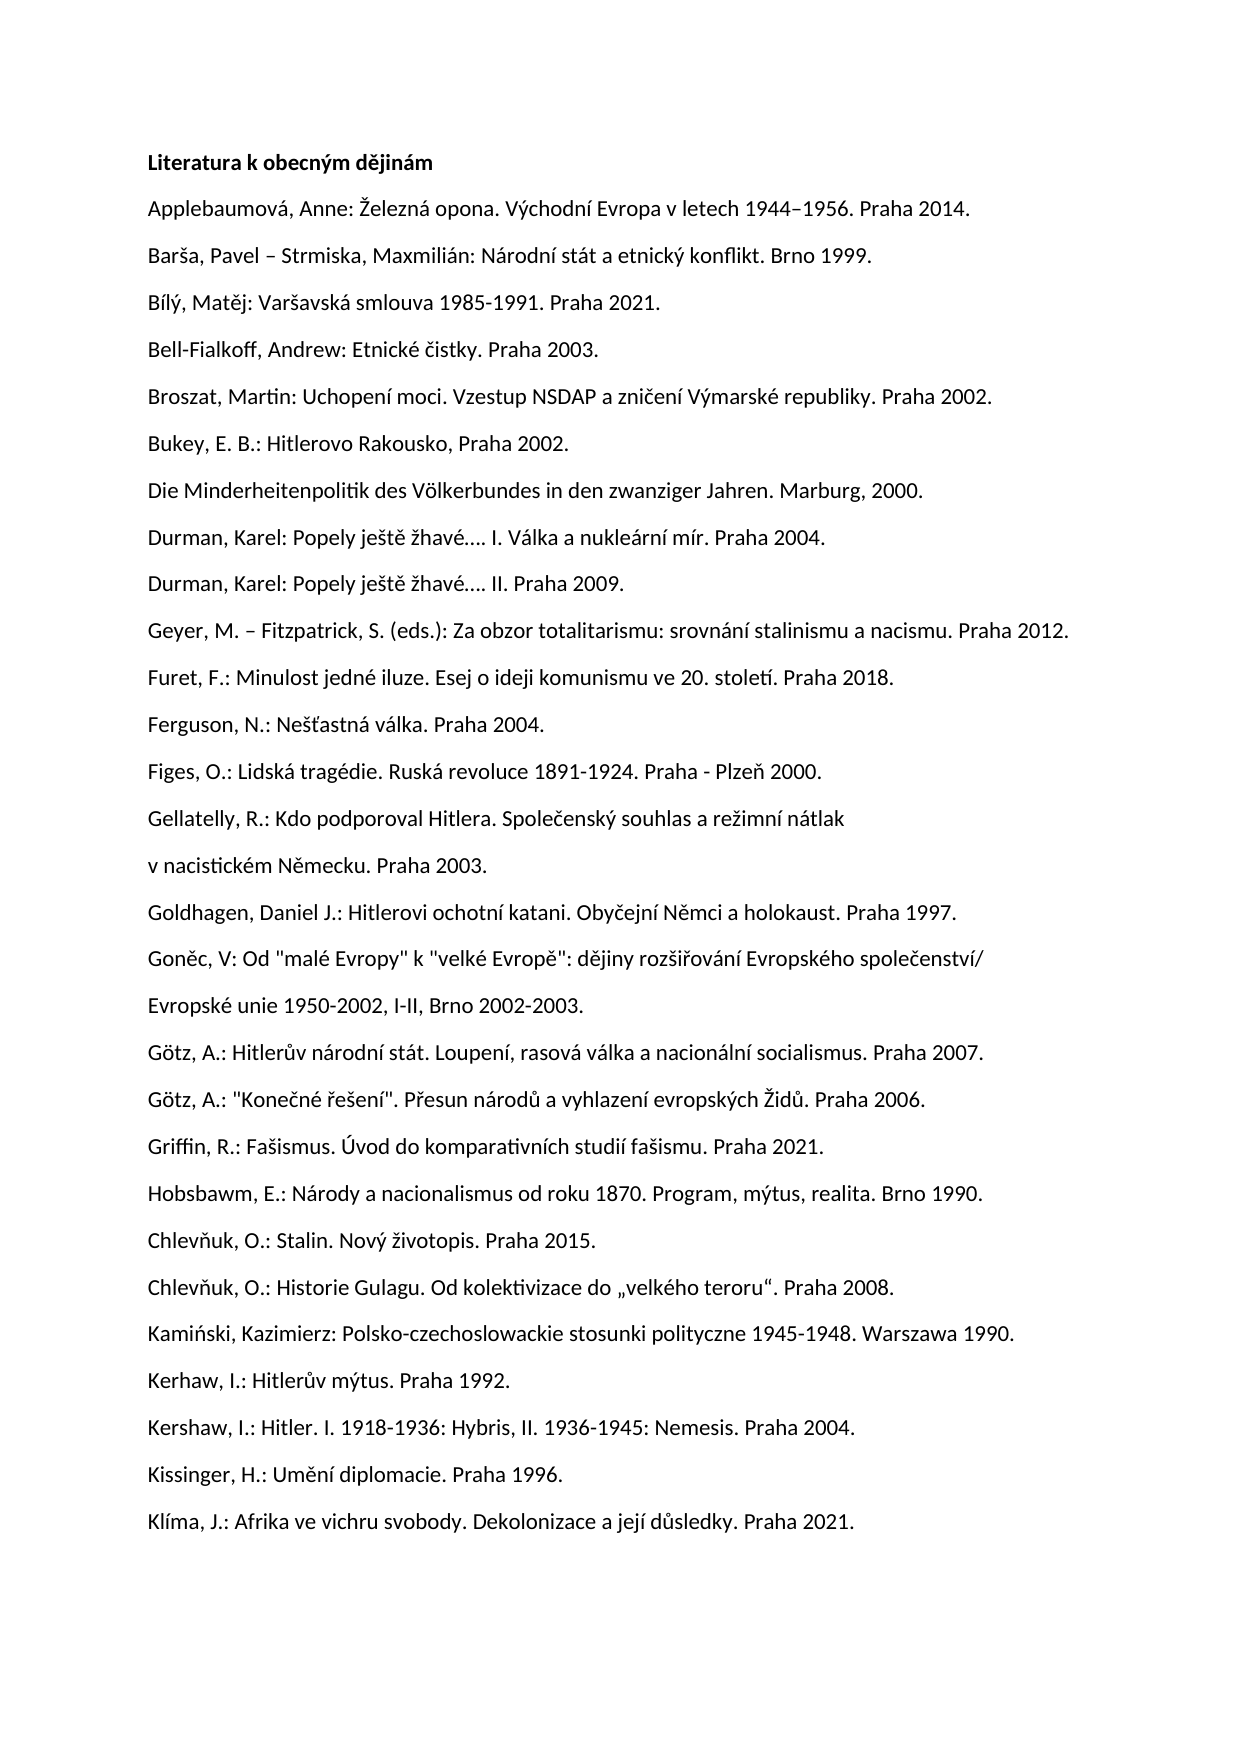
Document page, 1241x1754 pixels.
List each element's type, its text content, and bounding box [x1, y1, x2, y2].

text Durman, Karel: Popely ještě žhavé…. I. Válka a nukleární mír. Praha 2004. [148, 523, 1093, 551]
text Kissinger, H.: Umění diplomacie. Praha 1996. [148, 1460, 1093, 1488]
text Figes, O.: Lidská tragédie. Ruská revoluce 1891-1924. Praha - Plzeň 2000. [148, 757, 1093, 785]
text Furet, F.: Minulost jedné iluze. Esej o ideji komunismu ve 20. století. Praha 2018. [148, 663, 1093, 691]
text Hobsbawm, E.: Národy a nacionalismus od roku 1870. Program, mýtus, realita. Brno 1990. [148, 1179, 1093, 1207]
text Literatura k obecným dějinám [148, 148, 1093, 176]
text Goněc, V: Od "malé Evropy" k "velké Evropě": dějiny rozšiřování Evropského společenství/ [148, 944, 1093, 972]
text Kershaw, I.: Hitler. I. 1918-1936: Hybris, II. 1936-1945: Nemesis. Praha 2004. [148, 1413, 1093, 1441]
text Chlevňuk, O.: Stalin. Nový životopis. Praha 2015. [148, 1226, 1093, 1254]
text Gellatelly, R.: Kdo podporoval Hitlera. Společenský souhlas a režimní nátlak [148, 804, 1093, 832]
text Broszat, Martin: Uchopení moci. Vzestup NSDAP a zničení Výmarské republiky. Praha 2002. [148, 382, 1093, 410]
text Goldhagen, Daniel J.: Hitlerovi ochotní katani. Obyčejní Němci a holokaust. Praha 1997. [148, 898, 1093, 926]
text Götz, A.: "Konečné řešení". Přesun národů a vyhlazení evropských Židů. Praha 2006. [148, 1085, 1093, 1113]
text Griffin, R.: Fašismus. Úvod do komparativních studií fašismu. Praha 2021. [148, 1132, 1093, 1160]
text Durman, Karel: Popely ještě žhavé…. II. Praha 2009. [148, 569, 1093, 597]
text Barša, Pavel – Strmiska, Maxmilián: Národní stát a etnický konflikt. Brno 1999. [148, 241, 1093, 269]
text Evropské unie 1950-2002, I-II, Brno 2002-2003. [148, 991, 1093, 1019]
text Götz, A.: Hitlerův národní stát. Loupení, rasová válka a nacionální socialismus. Praha 2007. [148, 1038, 1093, 1066]
text Applebaumová, Anne: Železná opona. Východní Evropa v letech 1944–1956. Praha 2014. [148, 194, 1093, 222]
text Bukey, E. B.: Hitlerovo Rakousko, Praha 2002. [148, 429, 1093, 457]
text Geyer, M. – Fitzpatrick, S. (eds.): Za obzor totalitarismu: srovnání stalinismu a nacismu. Praha 2012. [148, 616, 1093, 644]
text Bell-Fialkoff, Andrew: Etnické čistky. Praha 2003. [148, 335, 1093, 363]
text Klíma, J.: Afrika ve vichru svobody. Dekolonizace a její důsledky. Praha 2021. [148, 1507, 1093, 1535]
text Die Minderheitenpolitik des Völkerbundes in den zwanziger Jahren. Marburg, 2000. [148, 476, 1093, 504]
text Bílý, Matěj: Varšavská smlouva 1985-1991. Praha 2021. [148, 288, 1093, 316]
text Kamiński, Kazimierz: Polsko-czechoslowackie stosunki polityczne 1945-1948. Warszawa 1990. [148, 1319, 1093, 1347]
text v nacistickém Německu. Praha 2003. [148, 851, 1093, 879]
text Ferguson, N.: Nešťastná válka. Praha 2004. [148, 710, 1093, 738]
text Kerhaw, I.: Hitlerův mýtus. Praha 1992. [148, 1366, 1093, 1394]
text Chlevňuk, O.: Historie Gulagu. Od kolektivizace do „velkého teroru“. Praha 2008. [148, 1273, 1093, 1301]
